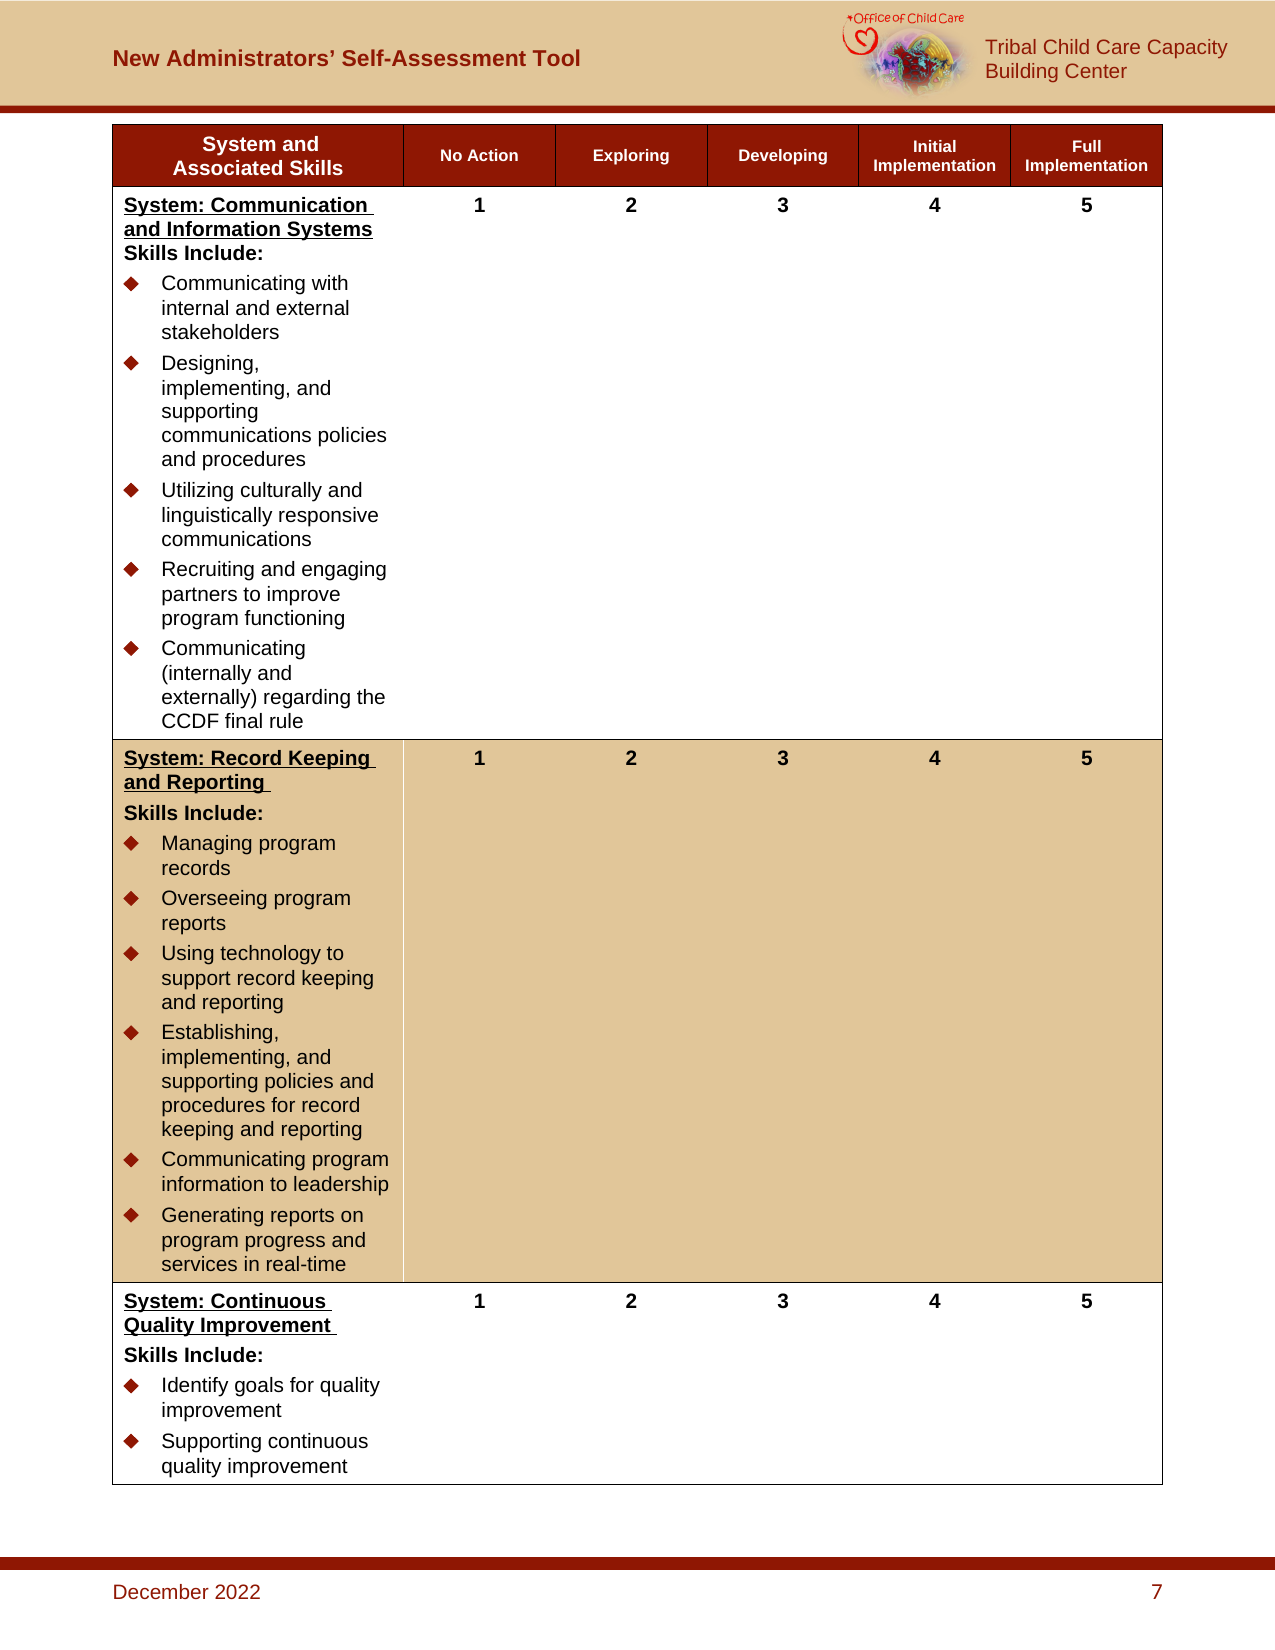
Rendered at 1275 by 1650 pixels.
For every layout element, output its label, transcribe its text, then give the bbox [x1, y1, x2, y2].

table_cell System: Continuous Quality Improvement Skills Include: Identify goals for quality improvement Supporting continuous quality improvement [113, 1283, 403, 1484]
table_cell 1 [404, 1283, 555, 1484]
table_header Exploring [556, 125, 707, 186]
table_header Initial Implementation [859, 125, 1010, 186]
table_cell 5 [1011, 740, 1162, 1282]
table_header No Action [404, 125, 555, 186]
table_cell 1 [404, 740, 555, 1282]
table_cell 1 [404, 187, 555, 739]
table_cell 3 [707, 1283, 859, 1484]
table_cell 5 [1011, 187, 1162, 739]
table_cell 4 [859, 187, 1011, 739]
table_cell 4 [859, 1283, 1011, 1484]
table_header Developing [708, 125, 858, 186]
table_cell 5 [1011, 1283, 1162, 1484]
table_cell 2 [555, 1283, 707, 1484]
table_cell 4 [859, 740, 1011, 1282]
table_cell 3 [707, 740, 859, 1282]
table_cell System: Record Keeping and Reporting Skills Include: Managing program records Overseeing program reports Using technology to support record keeping and reporting Establishing, implementing, and supporting policies and procedures for record keeping and reporting Communicating program information to leadership Generating reports on program progress and services in real-time [113, 740, 403, 1282]
table_cell System: Communication and Information Systems Skills Include: Communicating with internal and external stakeholders Designing, implementing, and supporting communications policies and procedures Utilizing culturally and linguistically responsive communications Recruiting and engaging partners to improve program functioning Communicating (internally and externally) regarding the CCDF final rule [113, 187, 403, 739]
picture [842, 13, 964, 74]
table_header Full Implementation [1011, 125, 1162, 186]
table_cell 2 [555, 187, 707, 739]
table_header System and Associated Skills [113, 125, 403, 186]
table_cell 3 [707, 187, 859, 739]
table_cell 2 [555, 740, 707, 1282]
